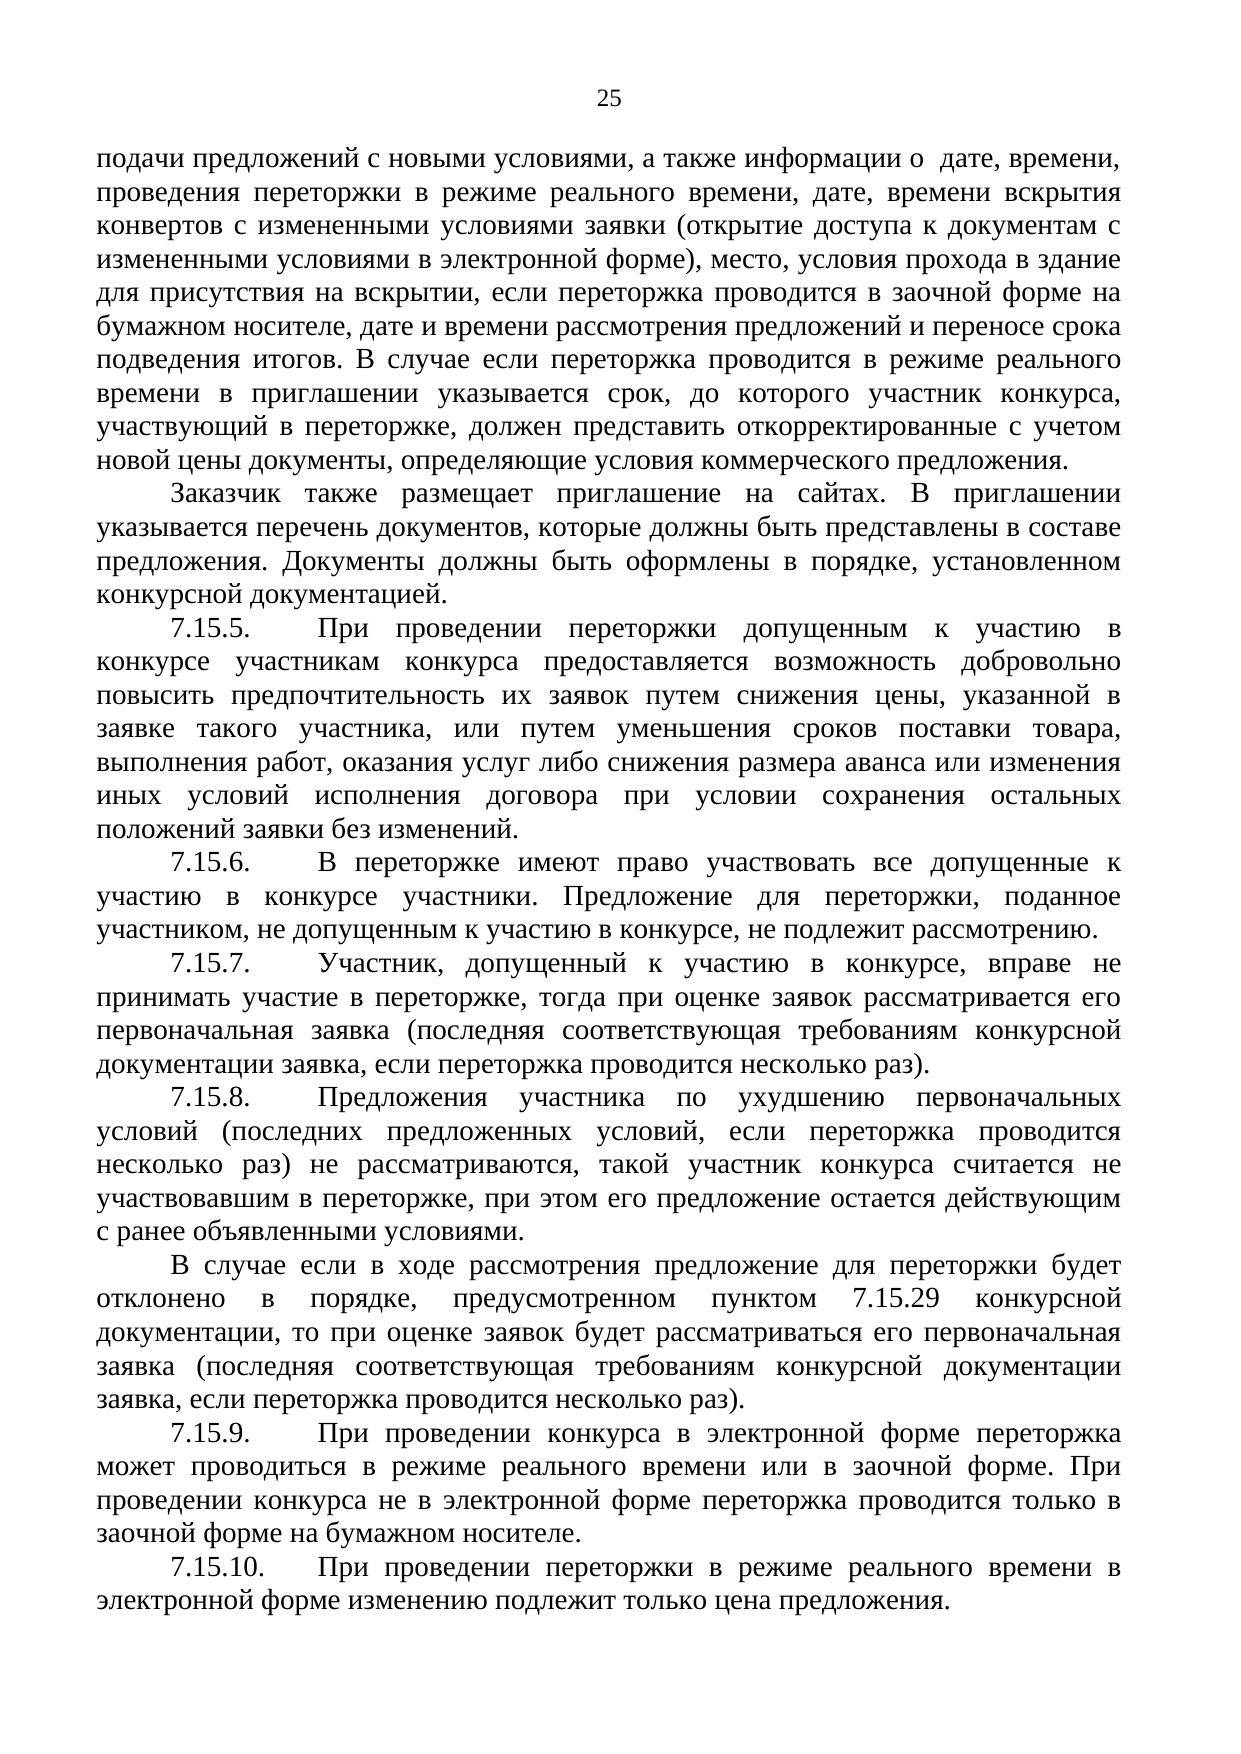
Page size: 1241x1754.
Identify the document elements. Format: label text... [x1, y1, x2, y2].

list В переторжке имеют право участвовать все допущенные к участию в конкурсе участники. Предложение для переторжки, поданное участником, не допущенным к участию в конкурсе, не подлежит рассмотрению. [96, 844, 1122, 945]
list Участник, допущенный к участию в конкурсе, вправе не принимать участие в переторжке, тогда при оценке заявок рассматривается его первоначальная заявка (последняя соответствующая требованиям конкурсной документации заявка, если переторжка проводится несколько раз). [96, 945, 1122, 1079]
list При проведении конкурса в электронной форме переторжка может проводиться в режиме реального времени или в заочной форме. При проведении конкурса не в электронной форме переторжка проводится только в заочной форме на бумажном носителе. [96, 1415, 1122, 1549]
list В случае если в ходе рассмотрения предложение для переторжки будет отклонено в порядке, предусмотренном пунктом 7.15.29 конкурсной документации, то при оценке заявок будет рассматриваться его первоначальная заявка (последняя соответствующая требованиям конкурсной документации заявка, если переторжка проводится несколько раз). [96, 1247, 1122, 1415]
list Предложения участника по ухудшению первоначальных условий (последних предложенных условий, если переторжка проводится несколько раз) не рассматриваются, такой участник конкурса считается не участвовавшим в переторжке, при этом его предложение остается действующим с ранее объявленными условиями. [96, 1079, 1122, 1247]
list Заказчик также размещает приглашение на сайтах. В приглашении указывается перечень документов, которые должны быть представлены в составе предложения. Документы должны быть оформлены в порядке, установленном конкурсной документацией. [96, 476, 1122, 610]
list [96, 140, 1122, 476]
list При проведении переторжки в режиме реального времени в электронной форме изменению подлежит только цена предложения. [96, 1549, 1122, 1616]
list При проведении переторжки допущенным к участию в конкурсе участникам конкурса предоставляется возможность добровольно повысить предпочтительность их заявок путем снижения цены, указанной в заявке такого участника, или путем уменьшения сроков поставки товара, выполнения работ, оказания услуг либо снижения размера аванса или изменения иных условий исполнения договора при условии сохранения остальных положений заявки без изменений. [96, 610, 1122, 844]
